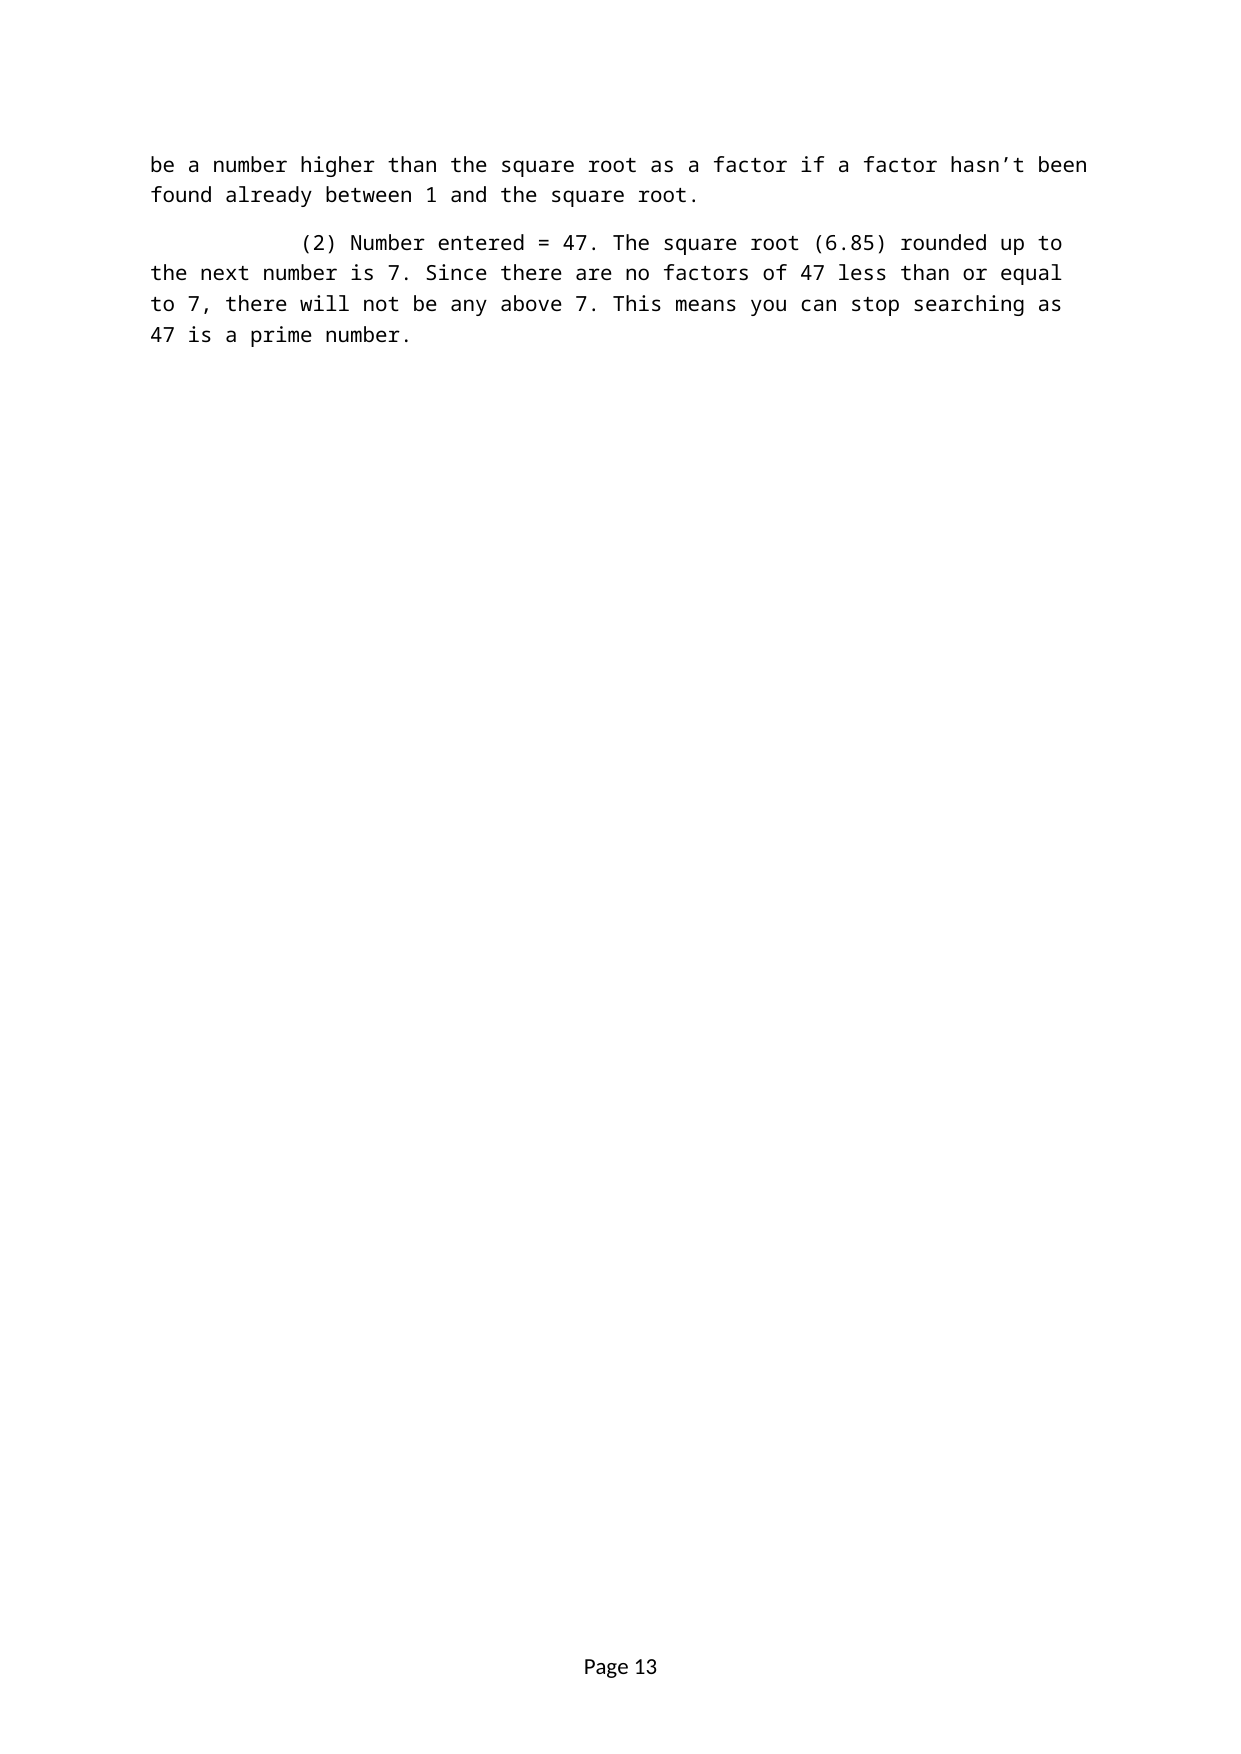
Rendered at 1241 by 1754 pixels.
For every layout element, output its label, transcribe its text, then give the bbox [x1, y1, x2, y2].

text (2) Number entered = 47. The square root (6.85) rounded up to the next number is 7. Since there are no factors of 47 less than or equal to 7, there will not be any above 7. This means you can stop searching as 47 is a prime number. [150, 320, 1090, 440]
text For example (1): Number entered = 55. Square root (7.41) rounded up is 8. A factor is found at 5,therefore it is not prime number. If a factor wasn’t found by 8, don’t bother searching any longer as it is a prime. There can’t be a number higher than the square root as a factor if a factor hasn’t been found already between 1 and the square root. [150, 150, 1090, 301]
